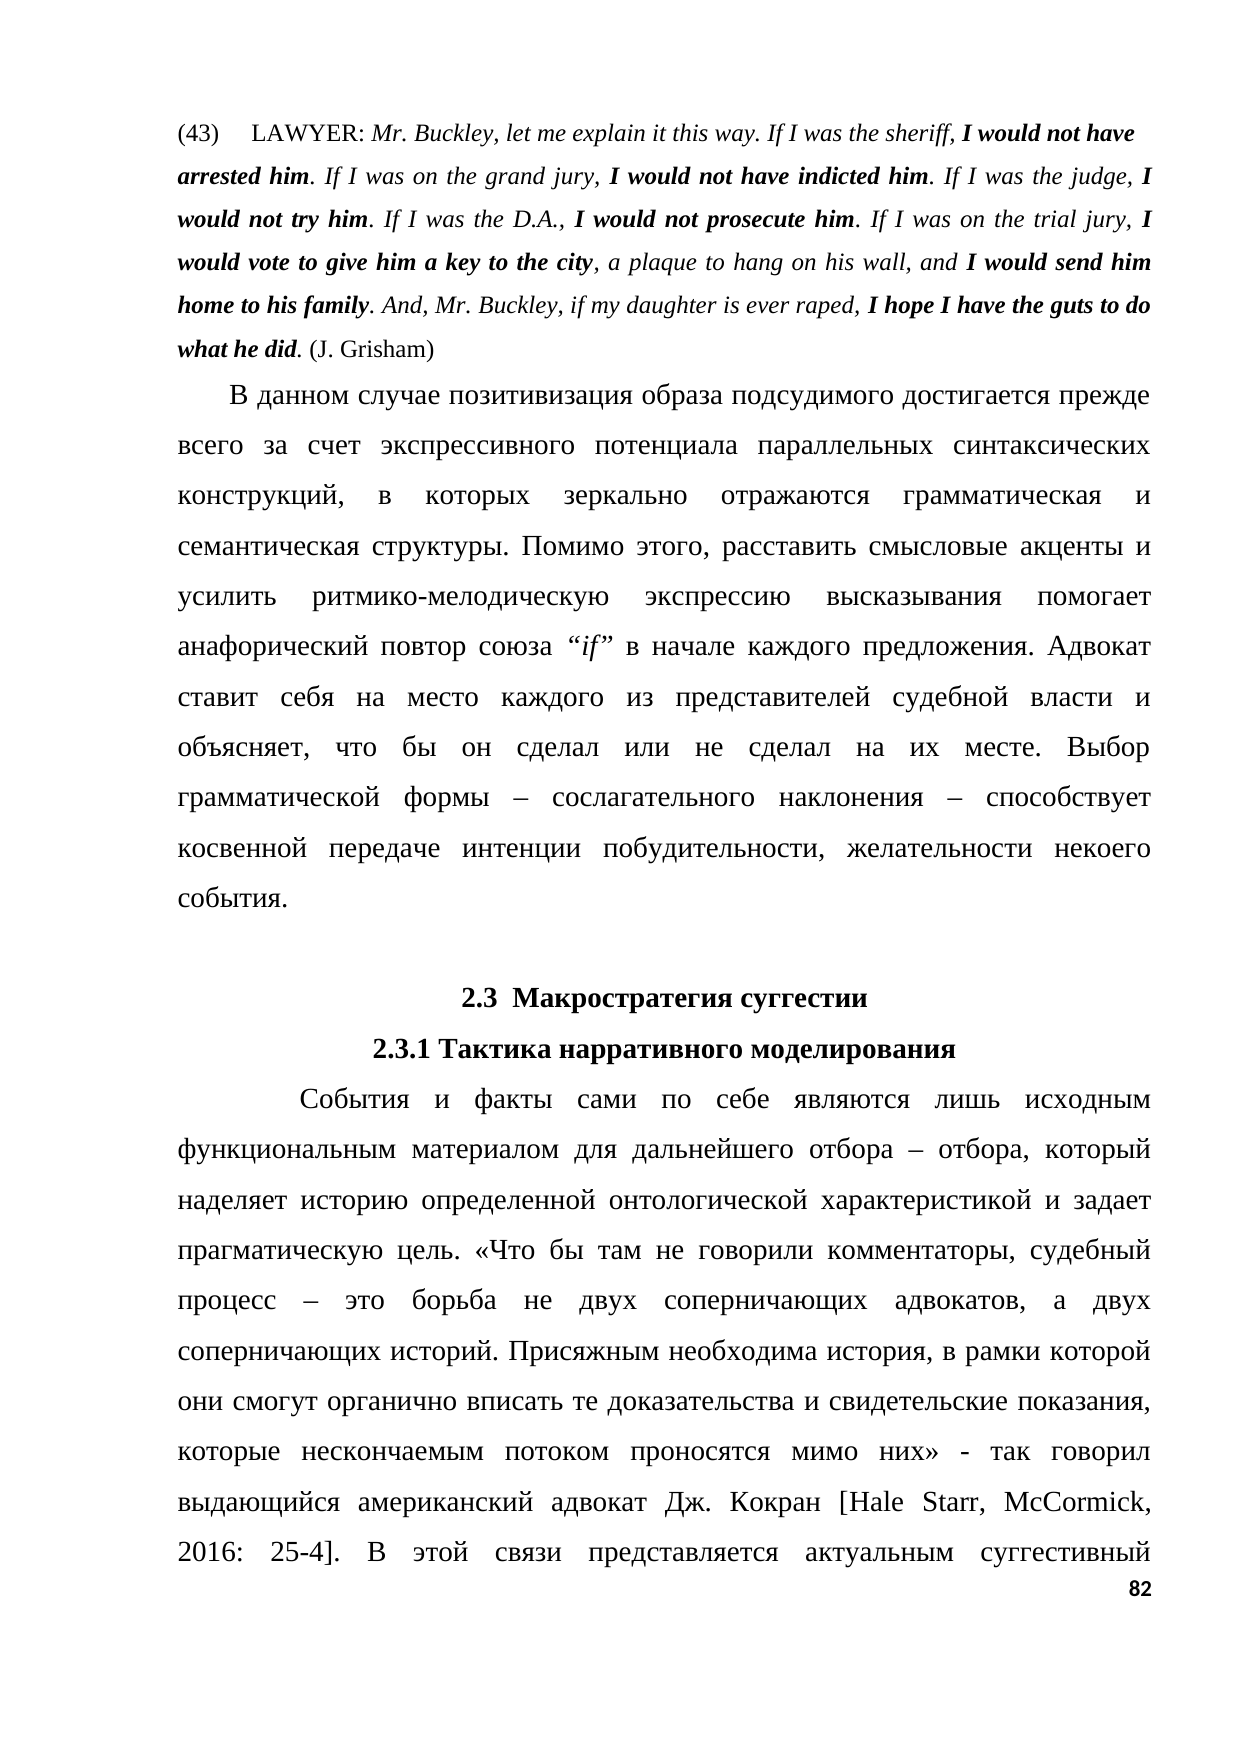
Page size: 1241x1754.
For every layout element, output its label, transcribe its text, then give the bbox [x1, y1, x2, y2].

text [177, 1081, 1152, 1568]
list LAWYER: Mr. Buckley, let me explain it this way. If I was the sheriff, I would not have [177, 118, 1152, 147]
list В данном случае позитивизация образа подсудимого достигается прежде всего за счет экспрессивного потенциала параллельных синтаксических конструкций, в которых зеркально отражаются грамматическая и семантическая структуры. Помимо этого, расставить смысловые акценты и усилить ритмико-мелодическую экспрессию высказывания помогает анафорический повтор союза “if” в начале каждого предложения. Адвокат ставит себя на место каждого из представителей судебной власти и объясняет, что бы он сделал или не сделал на их месте. Выбор грамматической формы – сослагательного наклонения – способствует косвенной передаче интенции побудительности, желательности некоего события. [177, 377, 1152, 913]
text arrested him. If I was on the grand jury, I would not have indicted him. If I was the judge, I would not try him. If I was the D.A., I would not prosecute him. If I was on the trial jury, I would vote to give him a key to the city, a plaque to hang on his wall, and I would send him home to his family. And, Mr. Buckley, if my daughter is ever raped, I hope I have the guts to do what he did. (J. Grisham) [177, 161, 1152, 362]
text 2.3.1 Тактика нарративного моделирования [177, 1031, 1152, 1064]
text 2.3 Макростратегия суггестии [177, 981, 1152, 1014]
